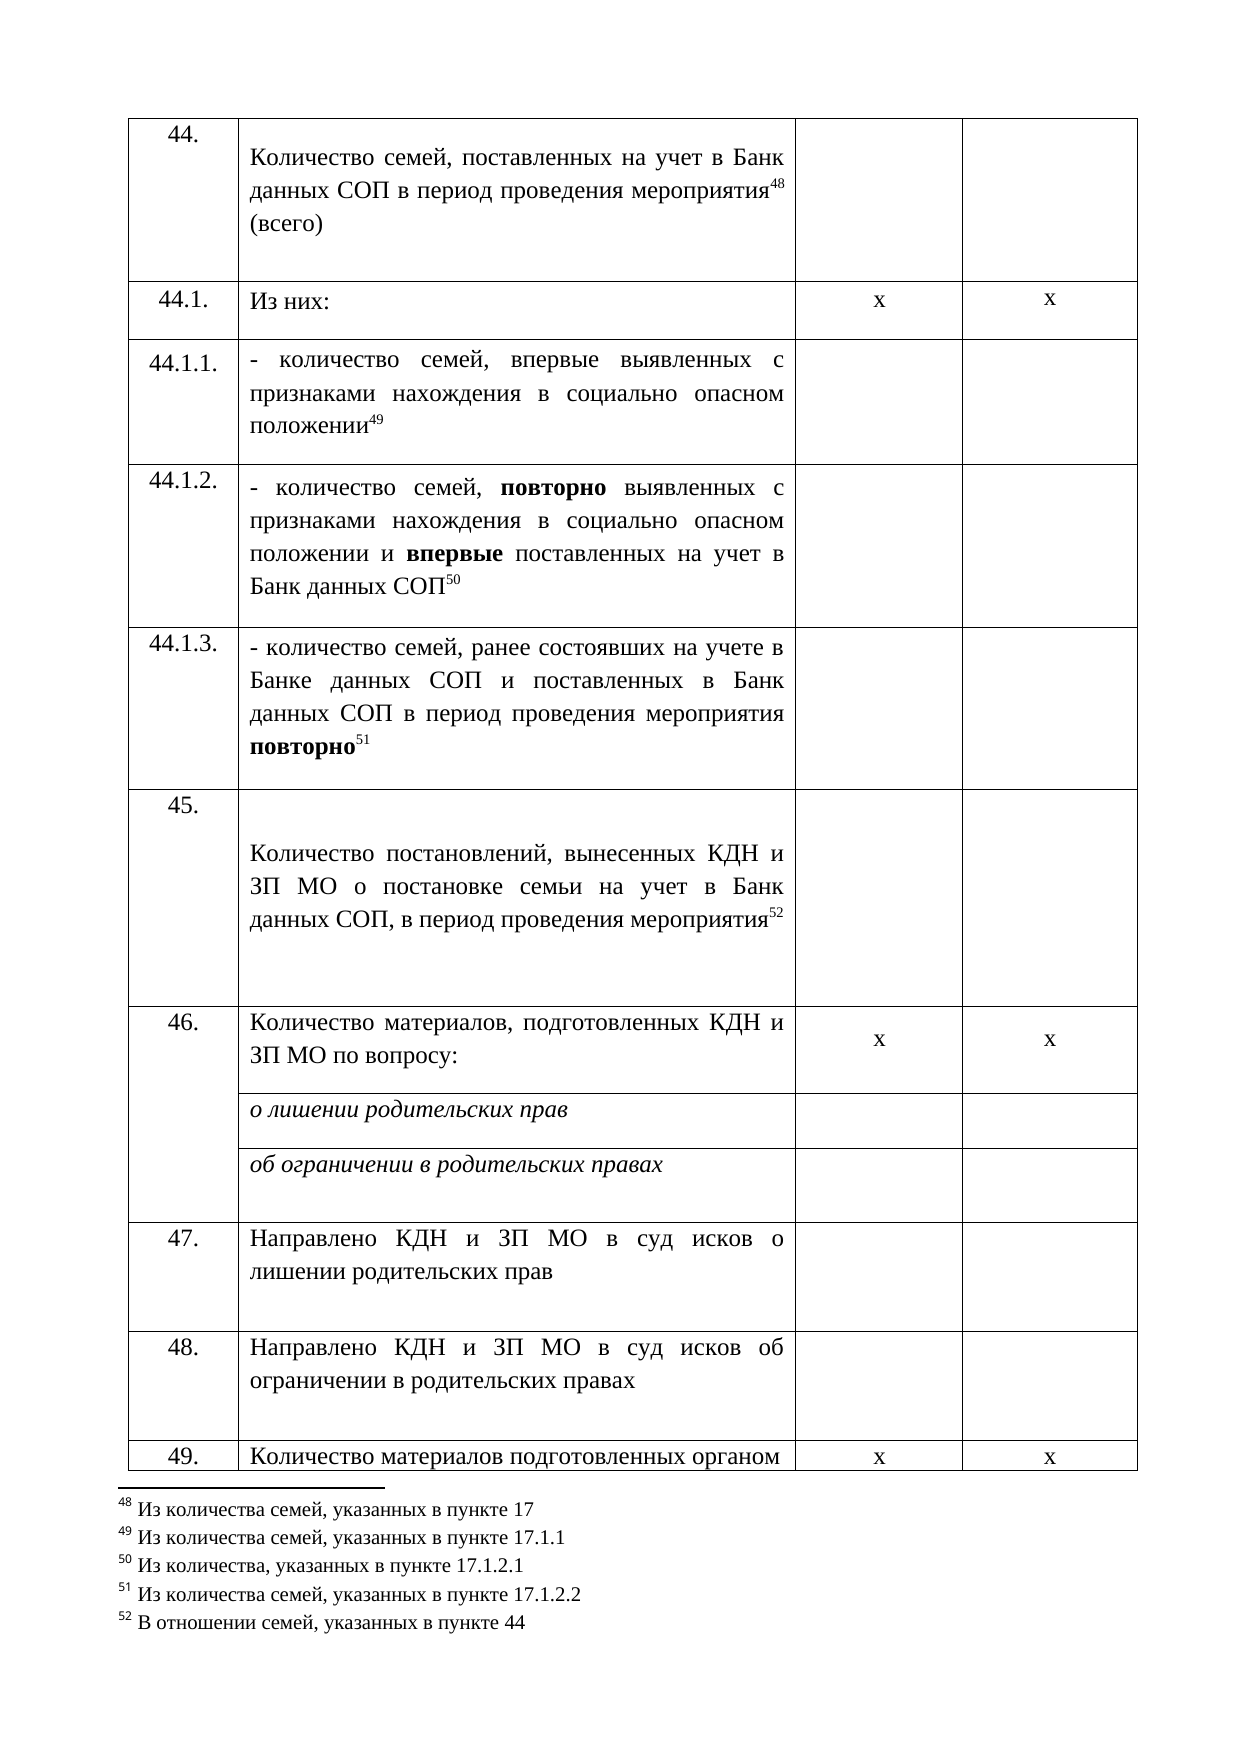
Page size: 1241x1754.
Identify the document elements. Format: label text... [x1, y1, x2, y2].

table_cell Направлено КДН и ЗП МО в суд исков об ограничении в родительских правах [239, 1332, 795, 1440]
table_cell [796, 790, 962, 1006]
table_cell 44.1.3. [129, 628, 238, 789]
table_cell [796, 1223, 962, 1331]
table_cell Из них: [239, 282, 795, 339]
table_cell [796, 465, 962, 627]
table_cell - количество семей, впервые выявленных с признаками нахождения в социально опасном положении [239, 340, 795, 464]
table_cell об ограничении в родительских правах [239, 1149, 795, 1222]
table_cell х [963, 1441, 1137, 1469]
table_cell - количество семей, повторно выявленных с признаками нахождения в социально опасном положении и впервые поставленных на учет в Банк данных СОП [239, 465, 795, 627]
table_cell 48. [129, 1332, 238, 1440]
table_cell Количество постановлений, вынесенных КДН и ЗП МО о постановке семьи на учет в Банк данных СОП, в период проведения мероприятия [239, 790, 795, 1006]
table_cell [239, 1441, 795, 1469]
table_cell [963, 119, 1137, 281]
table_cell 44.1. [129, 282, 238, 339]
table_cell [963, 1223, 1137, 1331]
table_cell [963, 1149, 1137, 1222]
table_cell Количество семей, поставленных на учет в Банк данных СОП в период проведения мероприятия (всего) [239, 119, 795, 281]
table_cell Количество материалов, подготовленных КДН и ЗП МО по вопросу: [239, 1007, 795, 1093]
table_cell [796, 119, 962, 281]
table_cell [796, 1149, 962, 1222]
table_cell 44.1.1. [129, 340, 238, 464]
table_cell [796, 628, 962, 789]
table_cell 45. [129, 790, 238, 1006]
table_cell [963, 1094, 1137, 1148]
table_cell Направлено КДН и ЗП МО в суд исков о лишении родительских прав [239, 1223, 795, 1331]
table_cell [963, 1332, 1137, 1440]
table_cell [796, 340, 962, 464]
table_cell х [796, 1007, 962, 1093]
table_cell 47. [129, 1223, 238, 1331]
table_cell 44.1.2. [129, 465, 238, 627]
table_cell - количество семей, ранее состоявших на учете в Банке данных СОП и поставленных в Банк данных СОП в период проведения мероприятия повторно [239, 628, 795, 789]
table_cell х [963, 1007, 1137, 1093]
table_cell [963, 340, 1137, 464]
table_cell х [796, 1441, 962, 1469]
table_cell х [796, 282, 962, 339]
table_cell [963, 465, 1137, 627]
table_cell [796, 1332, 962, 1440]
table_cell [796, 1094, 962, 1148]
table_cell о лишении родительских прав [239, 1094, 795, 1148]
table_cell 46. [129, 1007, 238, 1222]
table_cell х [963, 282, 1137, 339]
table_cell [963, 790, 1137, 1006]
table_cell 49. [129, 1441, 238, 1469]
table_cell [963, 628, 1137, 789]
table_cell 44. [129, 119, 238, 281]
